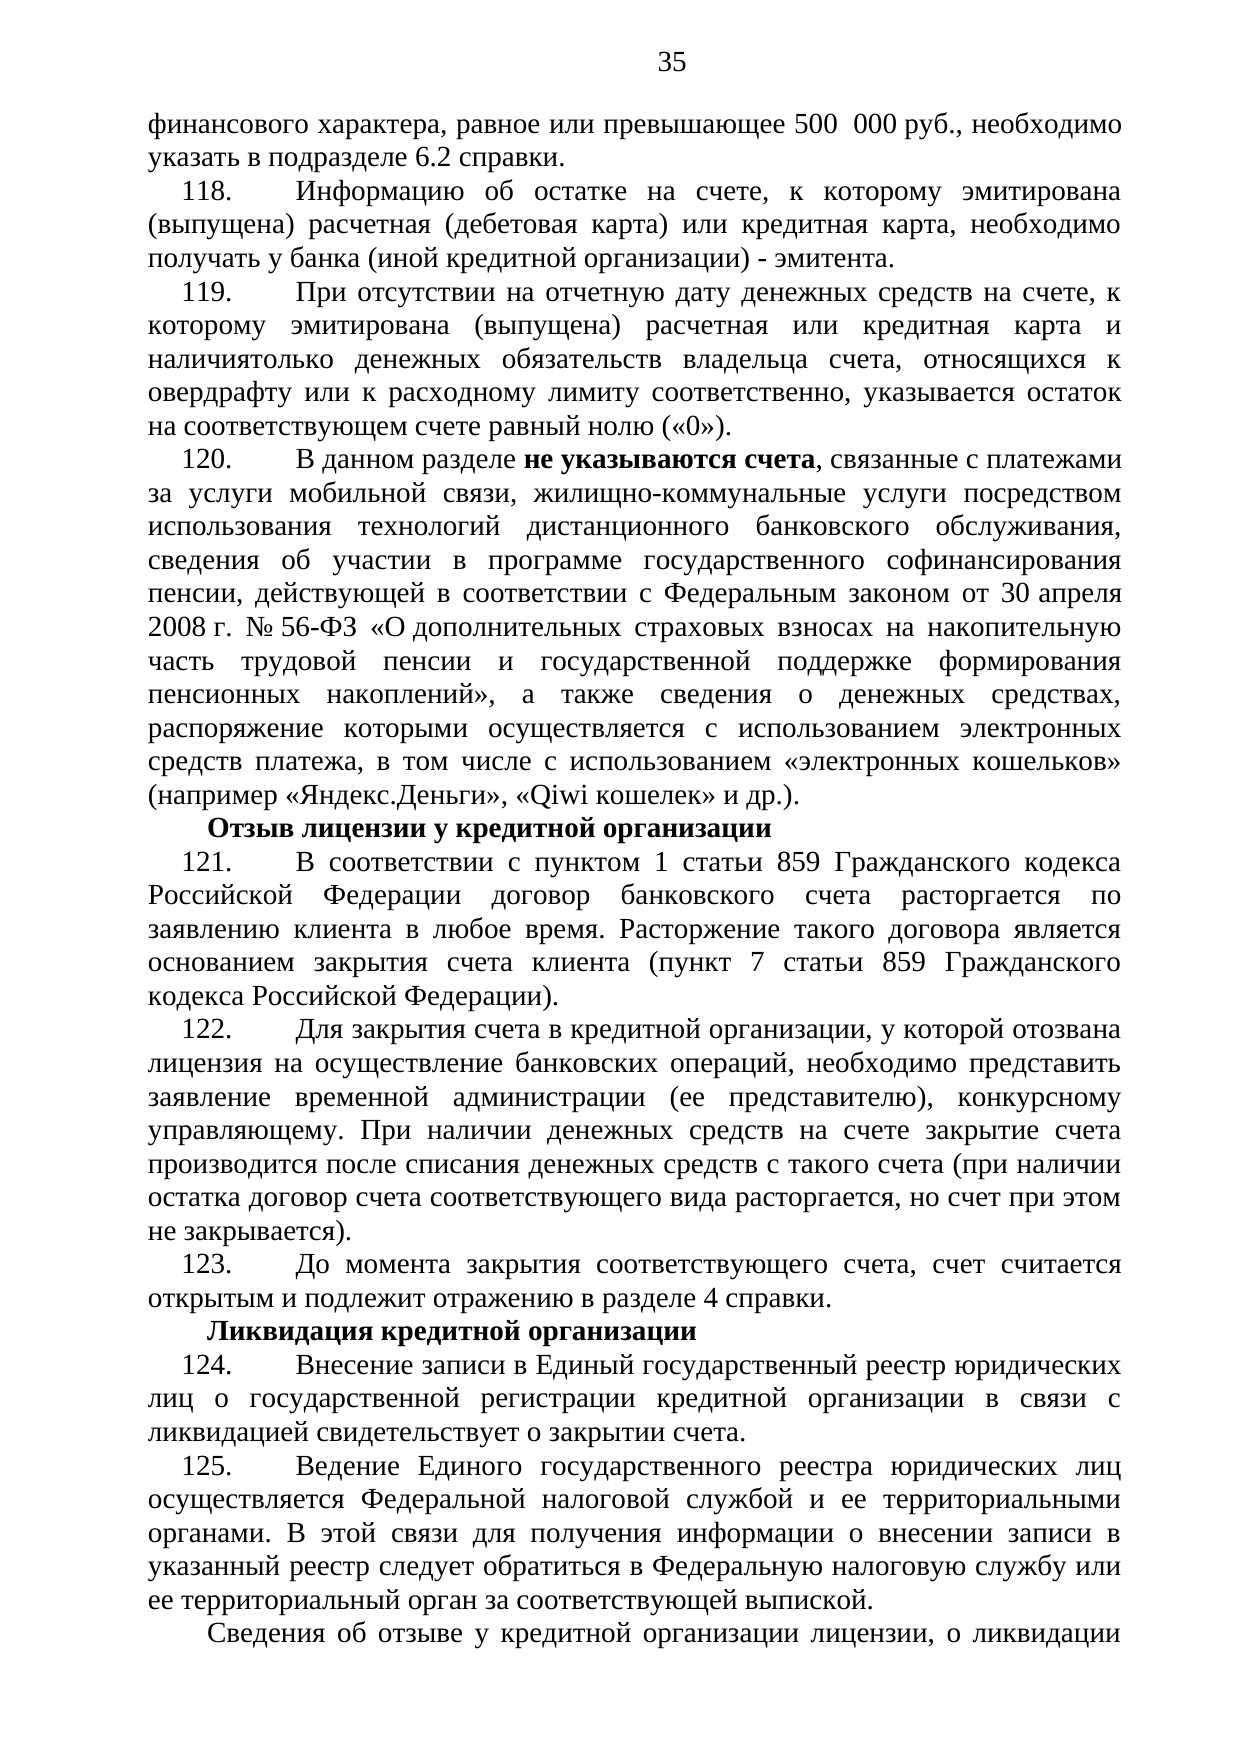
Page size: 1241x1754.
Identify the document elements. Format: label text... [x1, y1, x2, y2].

list Ликвидация кредитной организации [148, 1313, 1122, 1347]
list При отсутствии на отчетную дату денежных средств на счете, к которому эмитирована (выпущена) расчетная или кредитная карта и наличиятолько денежных обязательств владельца счета, относящихся к овердрафту или к расходному лимиту соответственно, указывается остаток на соответствующем счете равный нолю («0»). [148, 274, 1122, 441]
list Для закрытия счета в кредитной организации, у которой отозвана лицензия на осуществление банковских операций, необходимо представить заявление временной администрации (ее представителю), конкурсному управляющему. При наличии денежных средств на счете закрытие счета производится после списания денежных средств с такого счета (при наличии остатка договор счета соответствующего вида расторгается, но счет при этом не закрывается). [148, 1012, 1122, 1246]
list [148, 106, 1122, 173]
list Отзыв лицензии у кредитной организации [207, 810, 1122, 844]
list В соответствии с пунктом 1 статьи 859 Гражданского кодекса Российской Федерации договор банковского счета расторгается по заявлению клиента в любое время. Расторжение такого договора является основанием закрытия счета клиента (пункт 7 статьи 859 Гражданского кодекса Российской Федерации). [148, 844, 1122, 1012]
list До момента закрытия соответствующего счета, счет считается открытым и подлежит отражению в разделе 4 справки. [148, 1246, 1122, 1313]
list Информацию об остатке на счете, к которому эмитирована (выпущена) расчетная (дебетовая карта) или кредитная карта, необходимо получать у банка (иной кредитной организации) - эмитента. [148, 173, 1122, 274]
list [148, 1615, 1122, 1649]
list Ведение Единого государственного реестра юридических лиц осуществляется Федеральной налоговой службой и ее территориальными органами. В этой связи для получения информации о внесении записи в указанный реестр следует обратиться в Федеральную налоговую службу или ее территориальный орган за соответствующей выпиской. [148, 1448, 1122, 1615]
list Внесение записи в Единый государственный реестр юридических лиц о государственной регистрации кредитной организации в связи с ликвидацией свидетельствует о закрытии счета. [148, 1347, 1122, 1448]
list В данном разделе не указываются счета, связанные с платежами за услуги мобильной связи, жилищно-коммунальные услуги посредством использования технологий дистанционного банковского обслуживания, сведения об участии в программе государственного софинансирования пенсии, действующей в соответствии с Федеральным законом от 30 апреля 2008 г. № 56-ФЗ «О дополнительных страховых взносах на накопительную часть трудовой пенсии и государственной поддержке формирования пенсионных накоплений», а также сведения о денежных средствах, распоряжение которыми осуществляется с использованием электронных средств платежа, в том числе с использованием «электронных кошельков» (например «Яндекс.Деньги», «Qiwi кошелек» и др.). [148, 441, 1122, 810]
